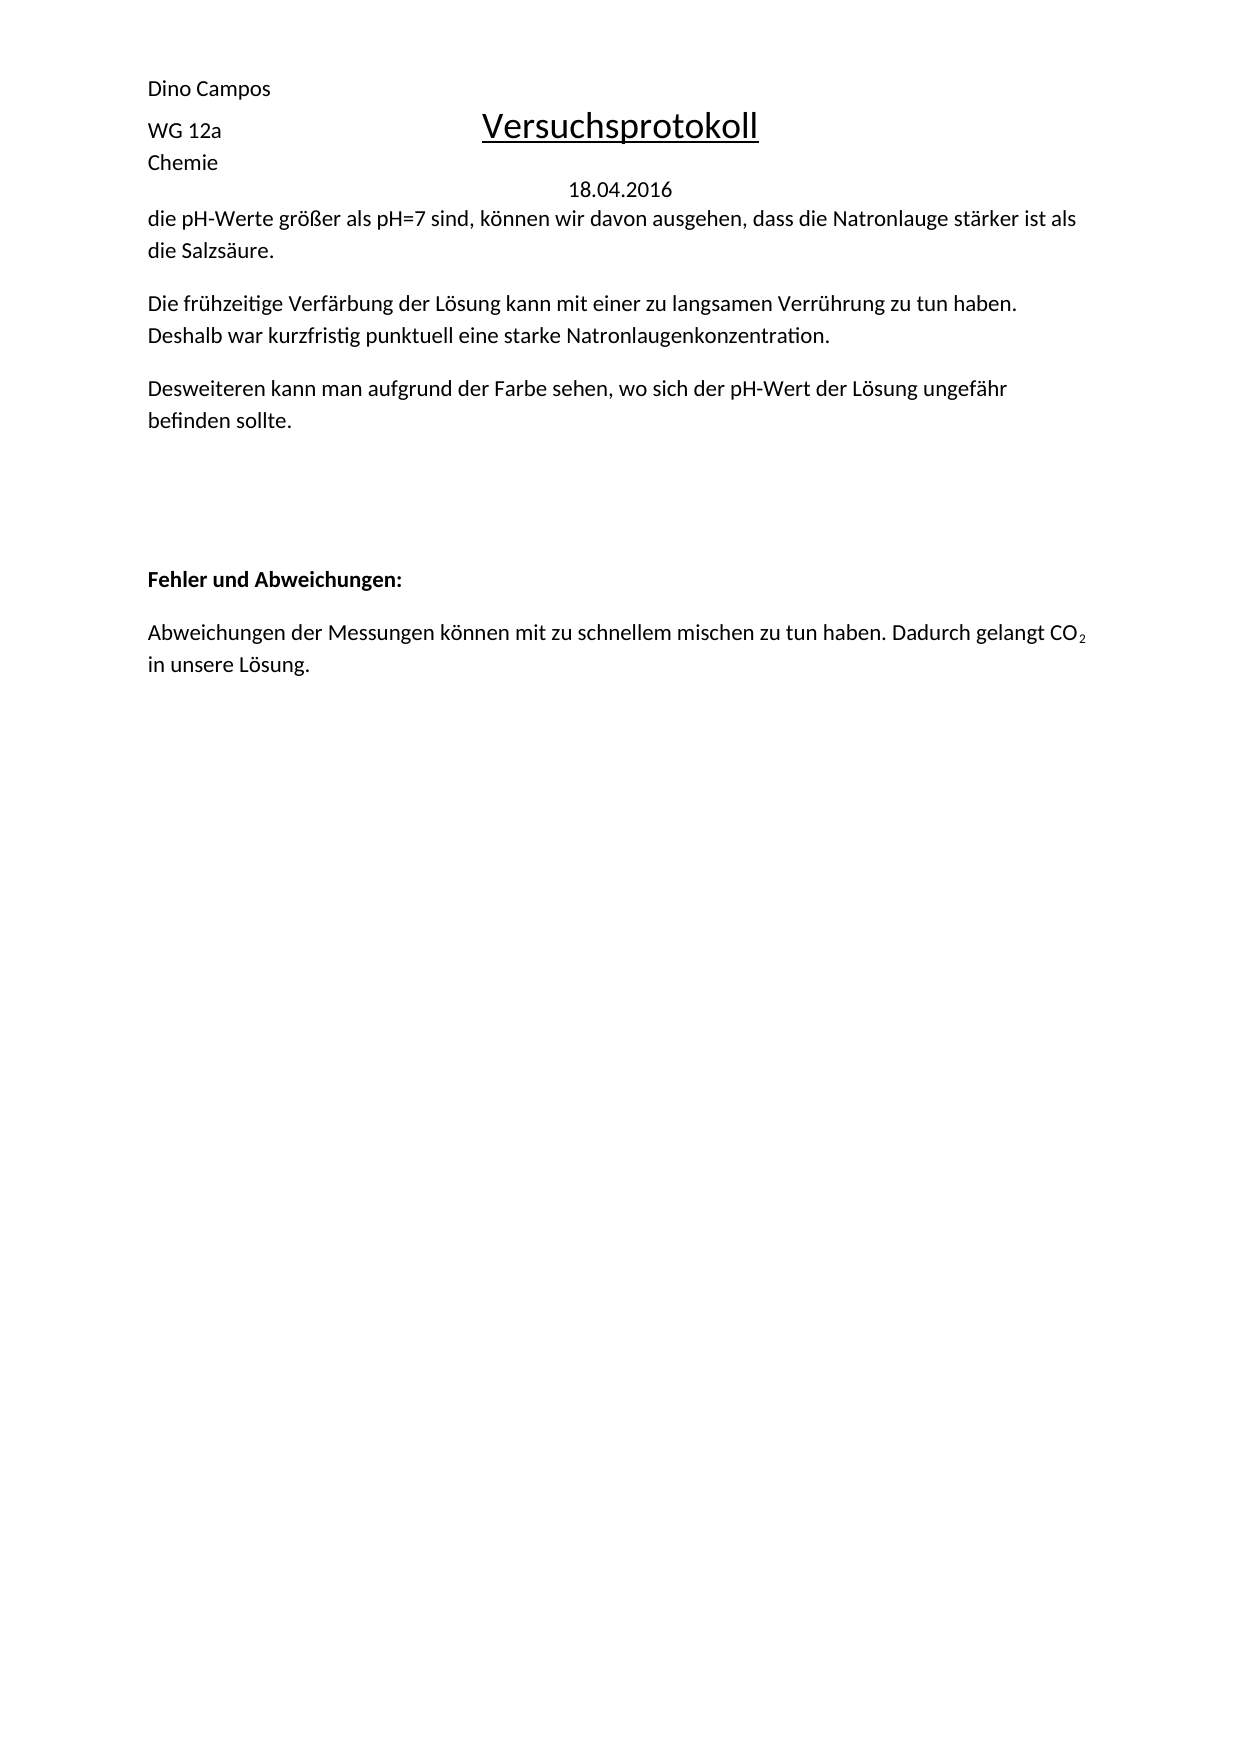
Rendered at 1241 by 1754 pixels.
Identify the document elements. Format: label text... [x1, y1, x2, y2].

text Die frühzeitige Verfärbung der Lösung kann mit einer zu langsamen Verrührung zu tun haben. Deshalb war kurzfristig punktuell eine starke Natronlaugenkonzentration. [148, 289, 1093, 349]
text Abweichungen der Messungen können mit zu schnellem mischen zu tun haben. Dadurch gelangt CO2 in unsere Lösung. [148, 618, 1093, 678]
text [148, 204, 1093, 264]
text Desweiteren kann man aufgrund der Farbe sehen, wo sich der pH-Wert der Lösung ungefähr befinden sollte. [148, 374, 1093, 434]
text Fehler und Abweichungen: [148, 565, 1093, 593]
